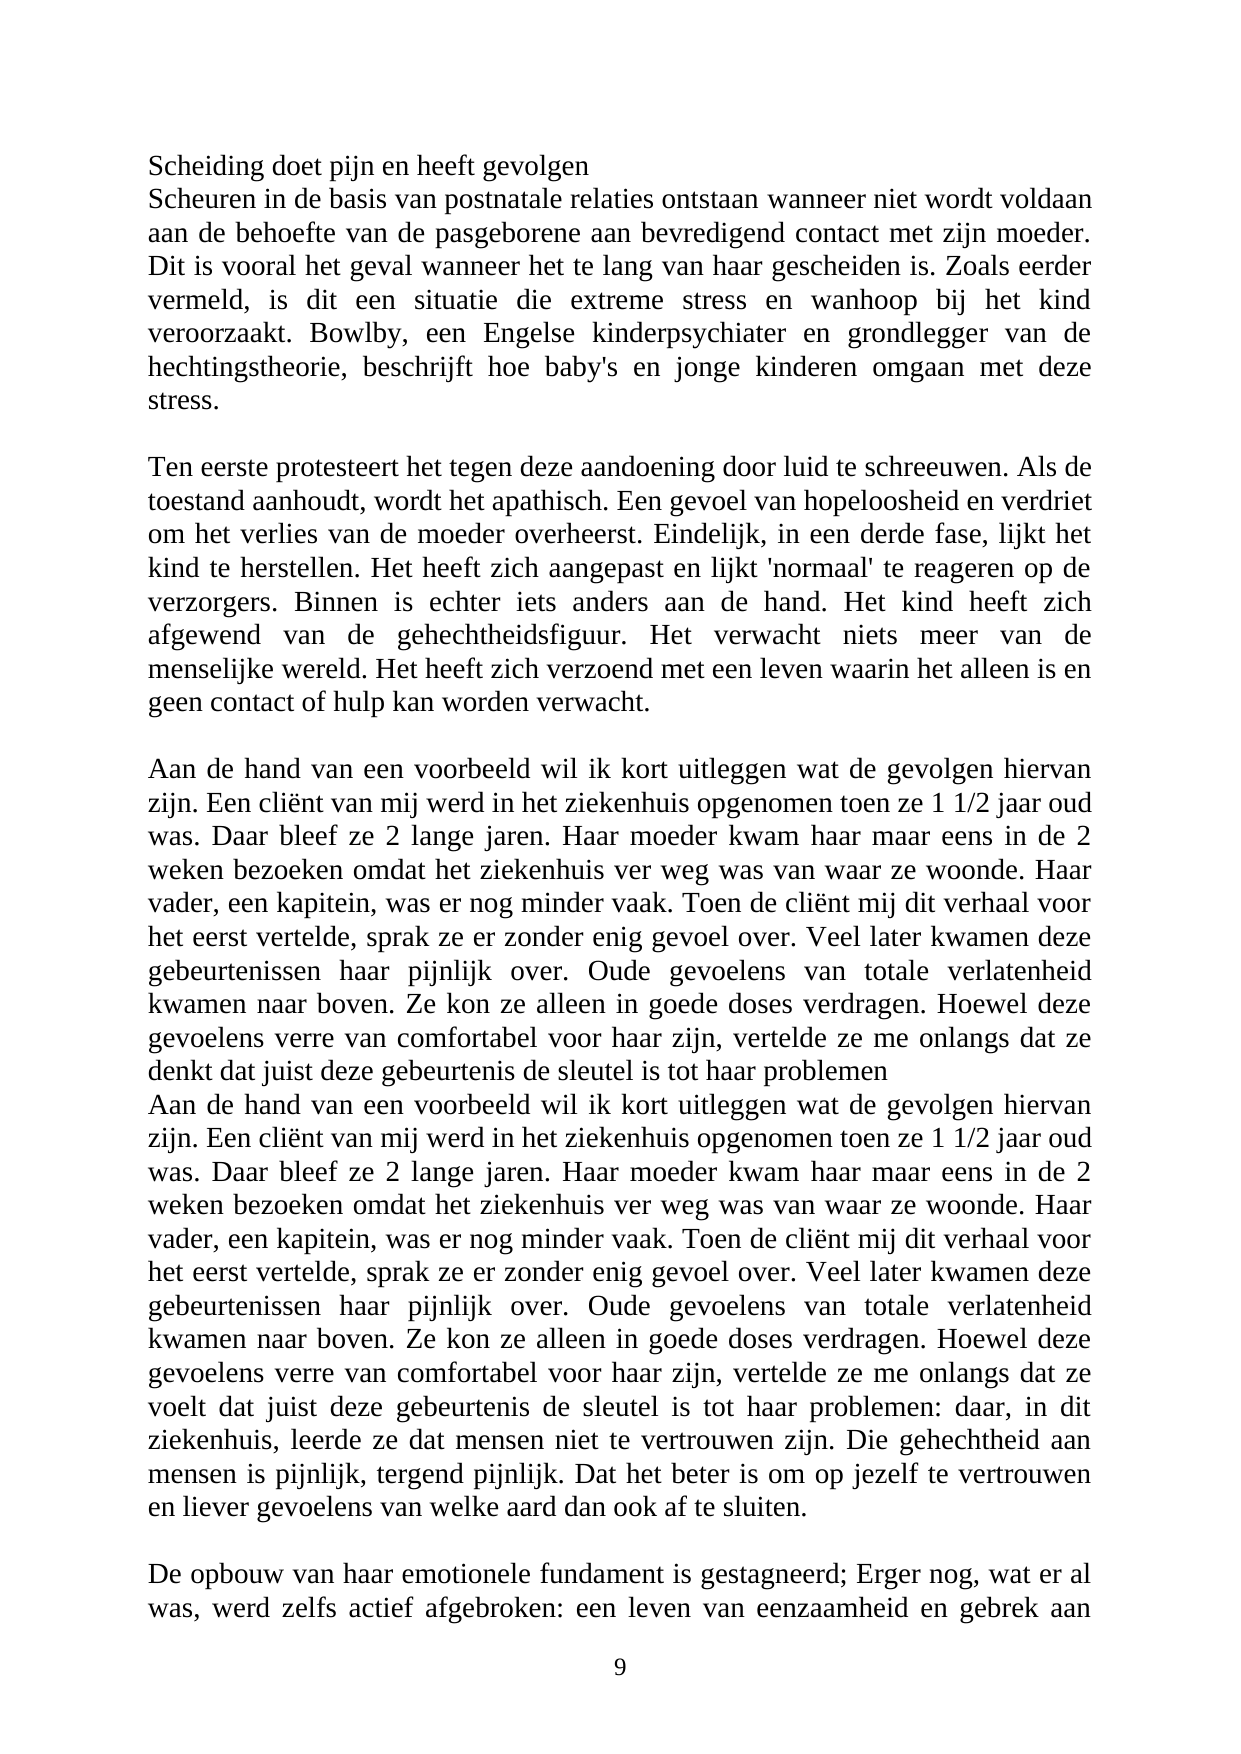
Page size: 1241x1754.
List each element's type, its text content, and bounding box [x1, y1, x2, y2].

text Scheiding doet pijn en heeft gevolgen [148, 148, 1092, 181]
text Scheuren in de basis van postnatale relaties ontstaan ​​wanneer niet wordt voldaan aan de behoefte van de pasgeborene aan bevredigend contact met zijn moeder. Dit is vooral het geval wanneer het te lang van haar gescheiden is. Zoals eerder vermeld, is dit een situatie die extreme stress en wanhoop bij het kind veroorzaakt. Bowlby, een Engelse kinderpsychiater en grondlegger van de hechtingstheorie, beschrijft hoe baby's en jonge kinderen omgaan met deze stress. [148, 181, 1092, 416]
text Ten eerste protesteert het tegen deze aandoening door luid te schreeuwen. Als de toestand aanhoudt, wordt het apathisch. Een gevoel van hopeloosheid en verdriet om het verlies van de moeder overheerst. Eindelijk, in een derde fase, lijkt het kind te herstellen. Het heeft zich aangepast en lijkt 'normaal' te reageren op de verzorgers. Binnen is echter iets anders aan de hand. Het kind heeft zich afgewend van de gehechtheidsfiguur. Het verwacht niets meer van de menselijke wereld. Het heeft zich verzoend met een leven waarin het alleen is en geen contact of hulp kan worden verwacht. [148, 449, 1092, 718]
text Aan de hand van een voorbeeld wil ik kort uitleggen wat de gevolgen hiervan zijn. Een cliënt van mij werd in het ziekenhuis opgenomen toen ze 1 1/2 jaar oud was. Daar bleef ze 2 lange jaren. Haar moeder kwam haar maar eens in de 2 weken bezoeken omdat het ziekenhuis ver weg was van waar ze woonde. Haar vader, een kapitein, was er nog minder vaak. Toen de cliënt mij dit verhaal voor het eerst vertelde, sprak ze er zonder enig gevoel over. Veel later kwamen deze gebeurtenissen haar pijnlijk over. Oude gevoelens van totale verlatenheid kwamen naar boven. Ze kon ze alleen in goede doses verdragen. Hoewel deze gevoelens verre van comfortabel voor haar zijn, vertelde ze me onlangs dat ze denkt dat juist deze gebeurtenis de sleutel is tot haar problemen [148, 751, 1092, 1087]
text Aan de hand van een voorbeeld wil ik kort uitleggen wat de gevolgen hiervan zijn. Een cliënt van mij werd in het ziekenhuis opgenomen toen ze 1 1/2 jaar oud was. Daar bleef ze 2 lange jaren. Haar moeder kwam haar maar eens in de 2 weken bezoeken omdat het ziekenhuis ver weg was van waar ze woonde. Haar vader, een kapitein, was er nog minder vaak. Toen de cliënt mij dit verhaal voor het eerst vertelde, sprak ze er zonder enig gevoel over. Veel later kwamen deze gebeurtenissen haar pijnlijk over. Oude gevoelens van totale verlatenheid kwamen naar boven. Ze kon ze alleen in goede doses verdragen. Hoewel deze gevoelens verre van comfortabel voor haar zijn, vertelde ze me onlangs dat ze voelt dat juist deze gebeurtenis de sleutel is tot haar problemen: daar, in dit ziekenhuis, leerde ze dat mensen niet te vertrouwen zijn. Die gehechtheid aan mensen is pijnlijk, tergend pijnlijk. Dat het beter is om op jezelf te vertrouwen en liever gevoelens van welke aard dan ook af te sluiten. [148, 1087, 1092, 1523]
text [148, 1556, 1092, 1623]
